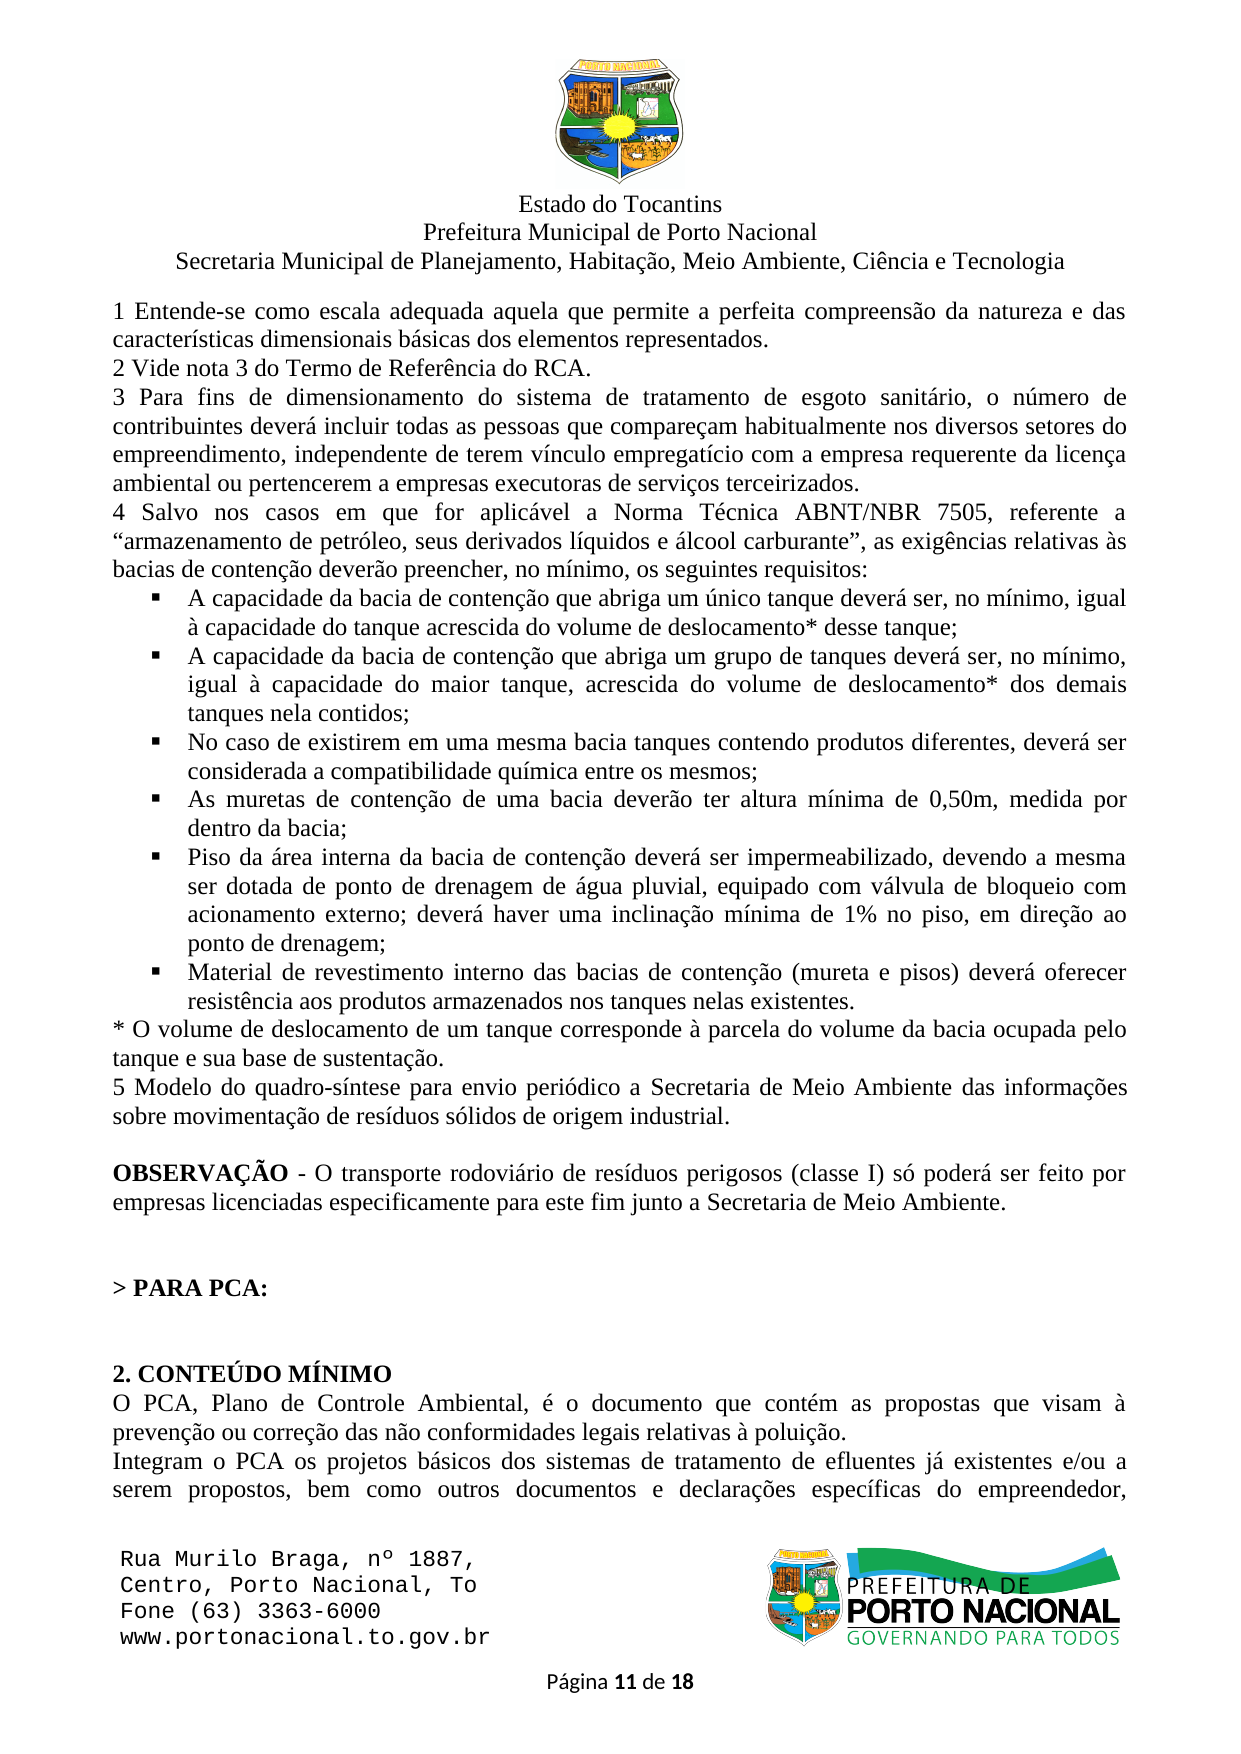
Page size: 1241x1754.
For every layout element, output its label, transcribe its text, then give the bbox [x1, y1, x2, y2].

text 3 Para fins de dimensionamento do sistema de tratamento de esgoto sanitário, o número de contribuintes deverá incluir todas as pessoas que compareçam habitualmente nos diversos setores do empreendimento, independente de terem vínculo empregatício com a empresa requerente da licença ambiental ou pertencerem a empresas executoras de serviços terceirizados. [112, 382, 1128, 497]
list Material de revestimento interno das bacias de contenção (mureta e pisos) deverá oferecer resistência aos produtos armazenados nos tanques nelas existentes. [150, 957, 1128, 1014]
text * O volume de deslocamento de um tanque corresponde à parcela do volume da bacia ocupada pelo tanque e sua base de sustentação. [112, 1014, 1128, 1072]
list Piso da área interna da bacia de contenção deverá ser impermeabilizado, devendo a mesma ser dotada de ponto de drenagem de água pluvial, equipado com válvula de bloqueio com acionamento externo; deverá haver uma inclinação mínima de 1% no piso, em direção ao ponto de drenagem; [150, 842, 1128, 957]
list A capacidade da bacia de contenção que abriga um único tanque deverá ser, no mínimo, igual à capacidade do tanque acrescida do volume de deslocamento* desse tanque; [150, 583, 1128, 641]
picture [555, 59, 686, 189]
text O PCA, Plano de Controle Ambiental, é o documento que contém as propostas que visam à prevenção ou correção das não conformidades legais relativas à poluição. [112, 1388, 1128, 1446]
text 2 Vide nota 3 do Termo de Referência do RCA. [112, 353, 1128, 382]
text 4 Salvo nos casos em que for aplicável a Norma Técnica ABNT/NBR 7505, referente a “armazenamento de petróleo, seus derivados líquidos e álcool carburante”, as exigências relativas às bacias de contenção deverão preencher, no mínimo, os seguintes requisitos: [112, 497, 1128, 583]
list No caso de existirem em uma mesma bacia tanques contendo produtos diferentes, deverá ser considerada a compatibilidade química entre os mesmos; [150, 727, 1128, 784]
text > PARA PCA: [112, 1273, 1128, 1302]
text OBSERVAÇÃO - O transporte rodoviário de resíduos perigosos (classe I) só poderá ser feito por empresas licenciadas especificamente para este fim junto a Secretaria de Meio Ambiente. [112, 1158, 1128, 1216]
picture [765, 1547, 1121, 1650]
text 1 Entende-se como escala adequada aquela que permite a perfeita compreensão da natureza e das características dimensionais básicas dos elementos representados. [112, 296, 1128, 353]
text 5 Modelo do quadro-síntese para envio periódico a Secretaria de Meio Ambiente das informações sobre movimentação de resíduos sólidos de origem industrial. [112, 1072, 1128, 1129]
list A capacidade da bacia de contenção que abriga um grupo de tanques deverá ser, no mínimo, igual à capacidade do maior tanque, acrescida do volume de deslocamento* dos demais tanques nela contidos; [150, 641, 1128, 727]
list As muretas de contenção de uma bacia deverão ter altura mínima de 0,50m, medida por dentro da bacia; [150, 784, 1128, 842]
text 2. CONTEÚDO MÍNIMO [112, 1359, 1128, 1388]
